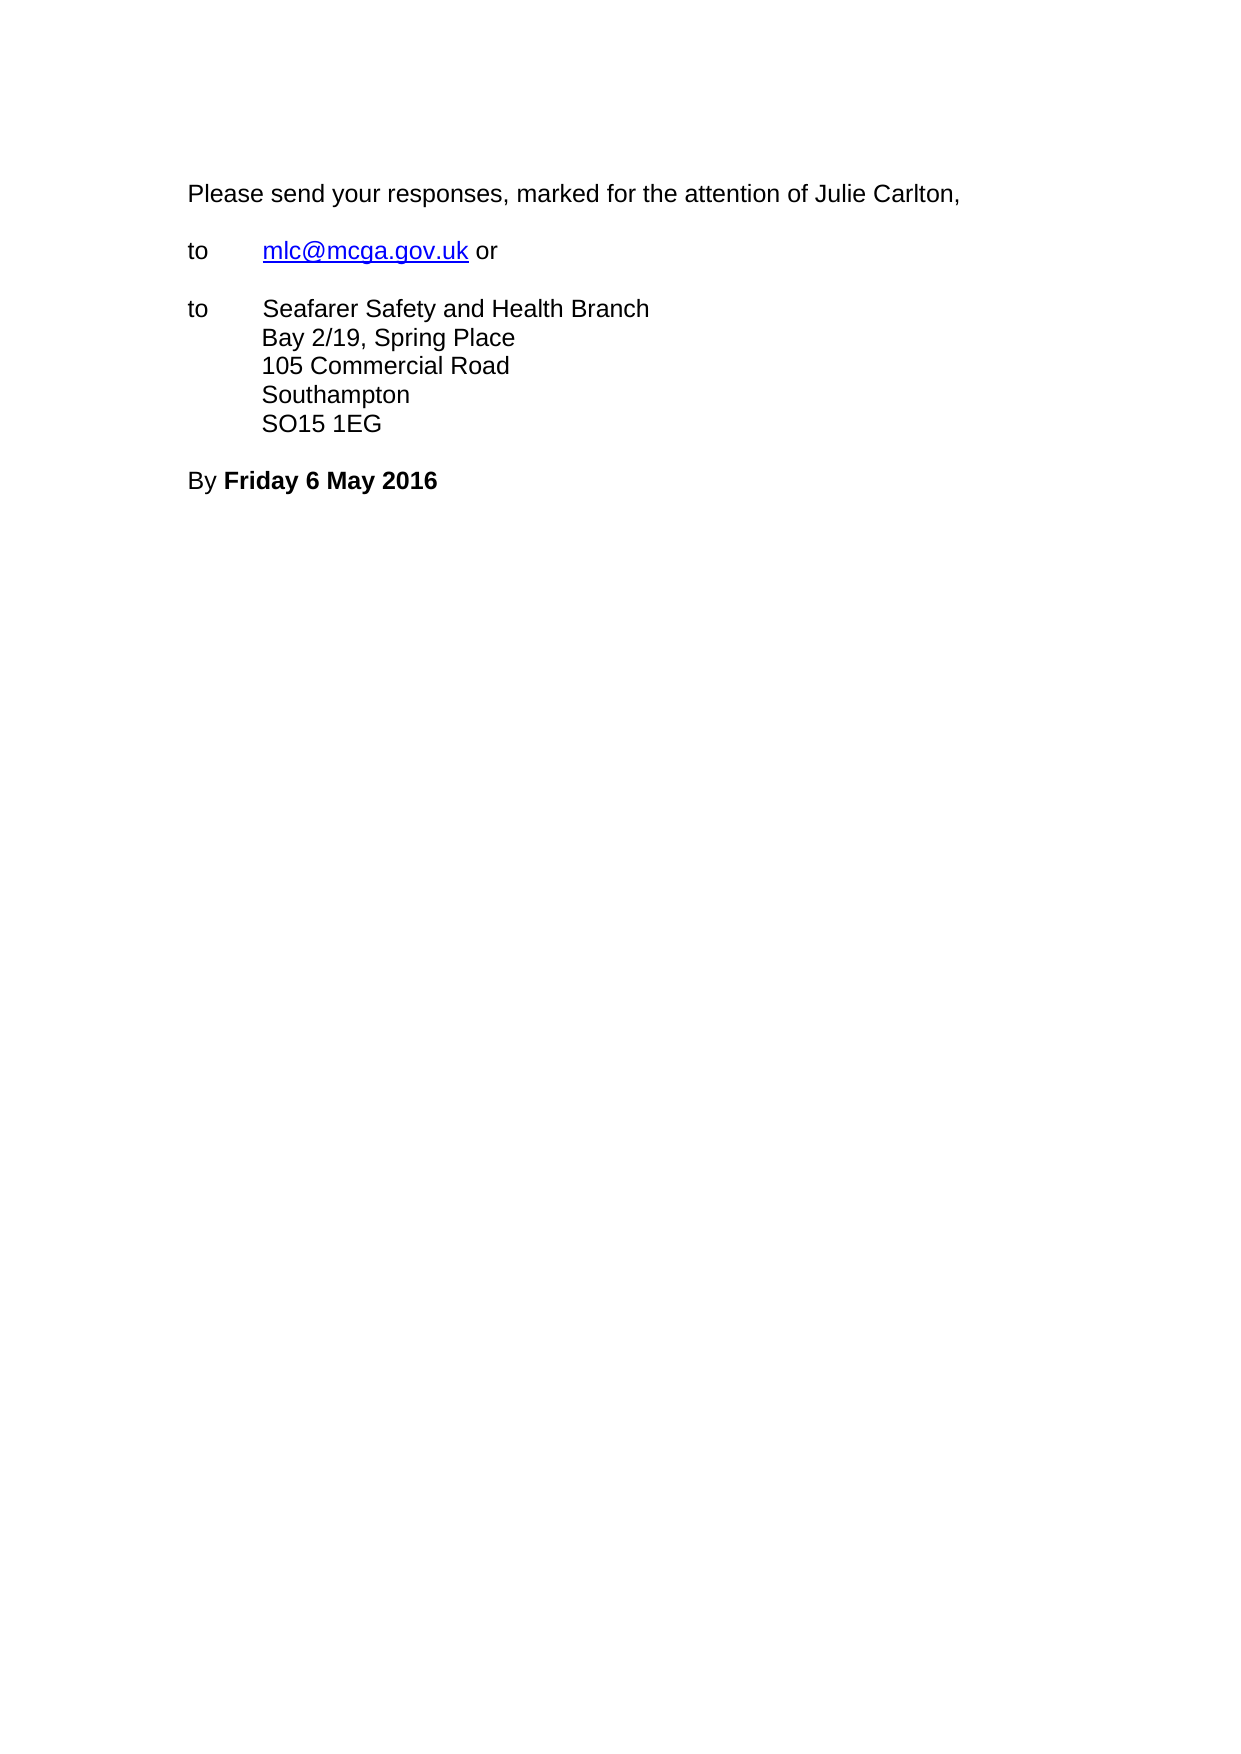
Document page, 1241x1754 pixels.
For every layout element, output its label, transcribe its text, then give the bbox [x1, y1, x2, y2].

text SO15 1EG [261, 409, 1053, 437]
text 105 Commercial Road [261, 351, 1053, 380]
text By Friday 6 May 2016 [187, 466, 1053, 495]
text Bay 2/19, Spring Place [261, 322, 1053, 351]
text Southampton [261, 380, 1053, 409]
text Please send your responses, marked for the attention of Julie Carlton, [187, 179, 1053, 207]
text to Seafarer Safety and Health Branch [187, 294, 1053, 322]
text to mlc@mcga.gov.uk or [187, 236, 1053, 265]
